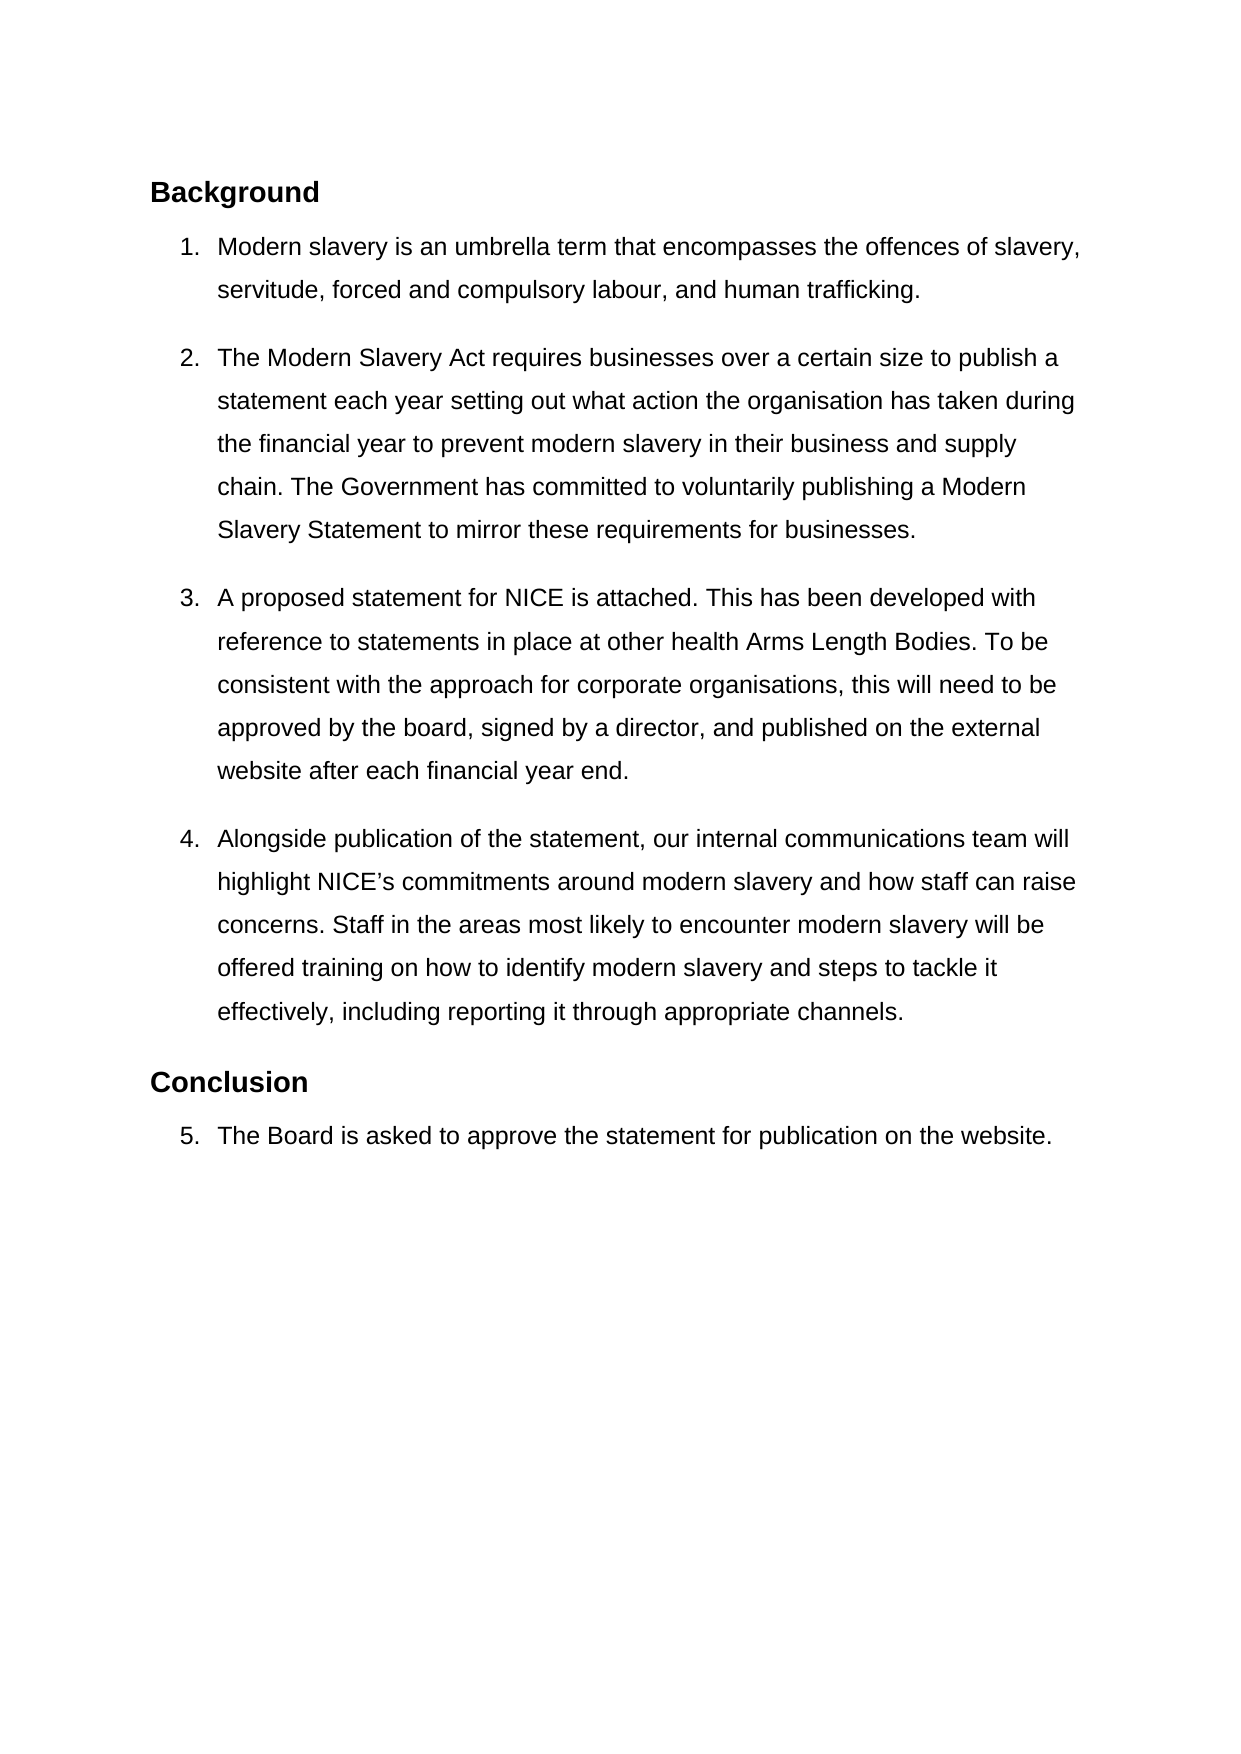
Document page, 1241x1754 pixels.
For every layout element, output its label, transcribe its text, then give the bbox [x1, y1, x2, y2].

text The Board is asked to approve the statement for publication on the website. [179, 1121, 1090, 1150]
text The Modern Slavery Act requires businesses over a certain size to publish a statement each year setting out what action the organisation has taken during the financial year to prevent modern slavery in their business and supply chain. The Government has committed to voluntarily publishing a Modern Slavery Statement to mirror these requirements for businesses. [179, 343, 1090, 544]
subtitle Background [150, 175, 1090, 208]
text Modern slavery is an umbrella term that encompasses the offences of slavery, servitude, forced and compulsory labour, and human trafficking. [179, 232, 1090, 303]
text A proposed statement for NICE is attached. This has been developed with reference to statements in place at other health Arms Length Bodies. To be consistent with the approach for corporate organisations, this will need to be approved by the board, signed by a director, and published on the external website after each financial year end. [179, 583, 1090, 785]
subtitle Conclusion [150, 1065, 1090, 1098]
text Alongside publication of the statement, our internal communications team will highlight NICE’s commitments around modern slavery and how staff can raise concerns. Staff in the areas most likely to encounter modern slavery will be offered training on how to identify modern slavery and steps to tackle it effectively, including reporting it through appropriate channels. [179, 824, 1090, 1025]
